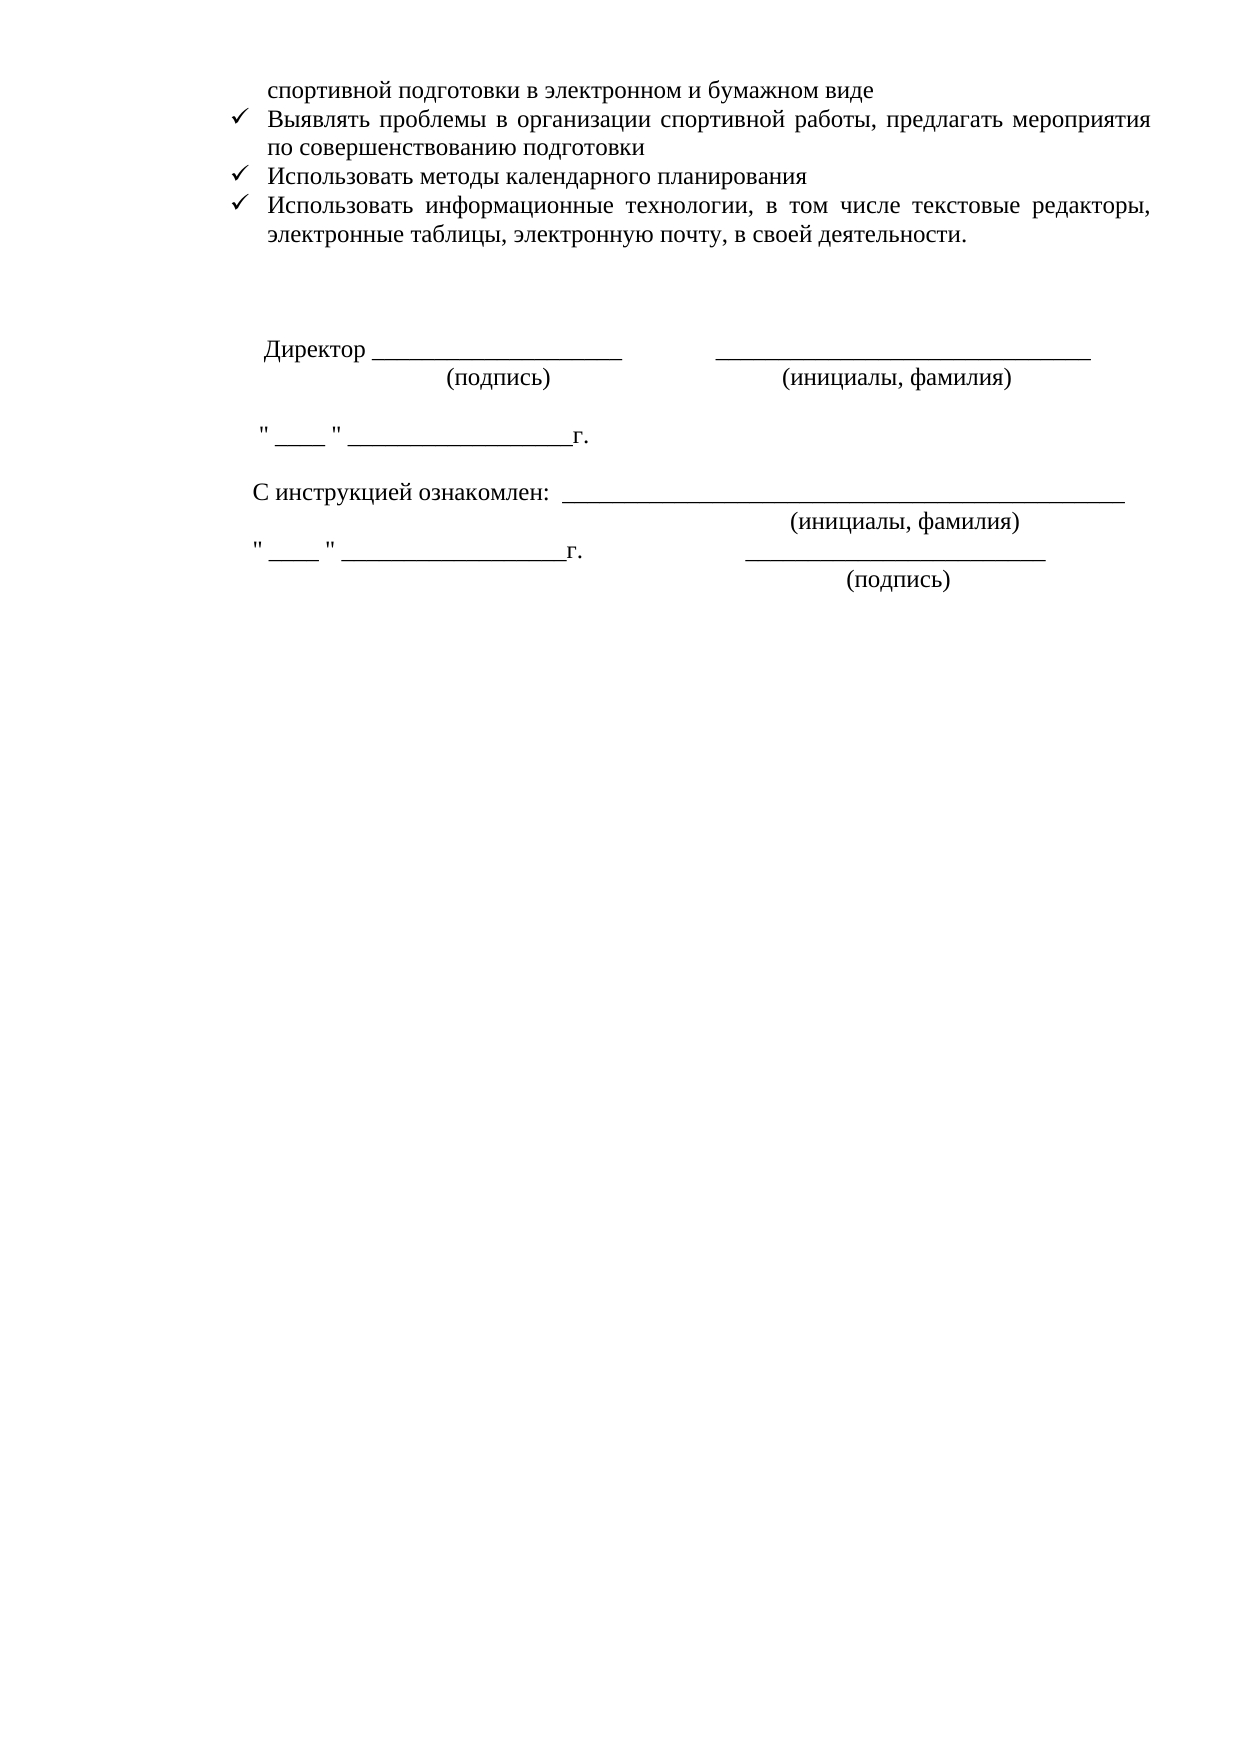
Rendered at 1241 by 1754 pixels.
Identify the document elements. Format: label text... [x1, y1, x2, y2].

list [229, 75, 1152, 104]
text С инструкцией ознакомлен: _____________________________________________ [177, 477, 1152, 506]
text " ____ " __________________г. ________________________ [177, 535, 1152, 564]
text (подпись) [177, 564, 1152, 592]
list Выявлять проблемы в организации спортивной работы, предлагать мероприятия по совершенствованию подготовки [229, 104, 1152, 161]
list Использовать информационные технологии, в том числе текстовые редакторы, электронные таблицы, электронную почту, в своей деятельности. [229, 190, 1152, 247]
text (подпись) (инициалы, фамилия) [177, 362, 1152, 391]
text Директор ____________________ ______________________________ [177, 334, 1152, 362]
text " ____ " __________________г. [177, 420, 1152, 449]
text (инициалы, фамилия) [177, 506, 1152, 535]
list Использовать методы календарного планирования [229, 161, 1152, 190]
